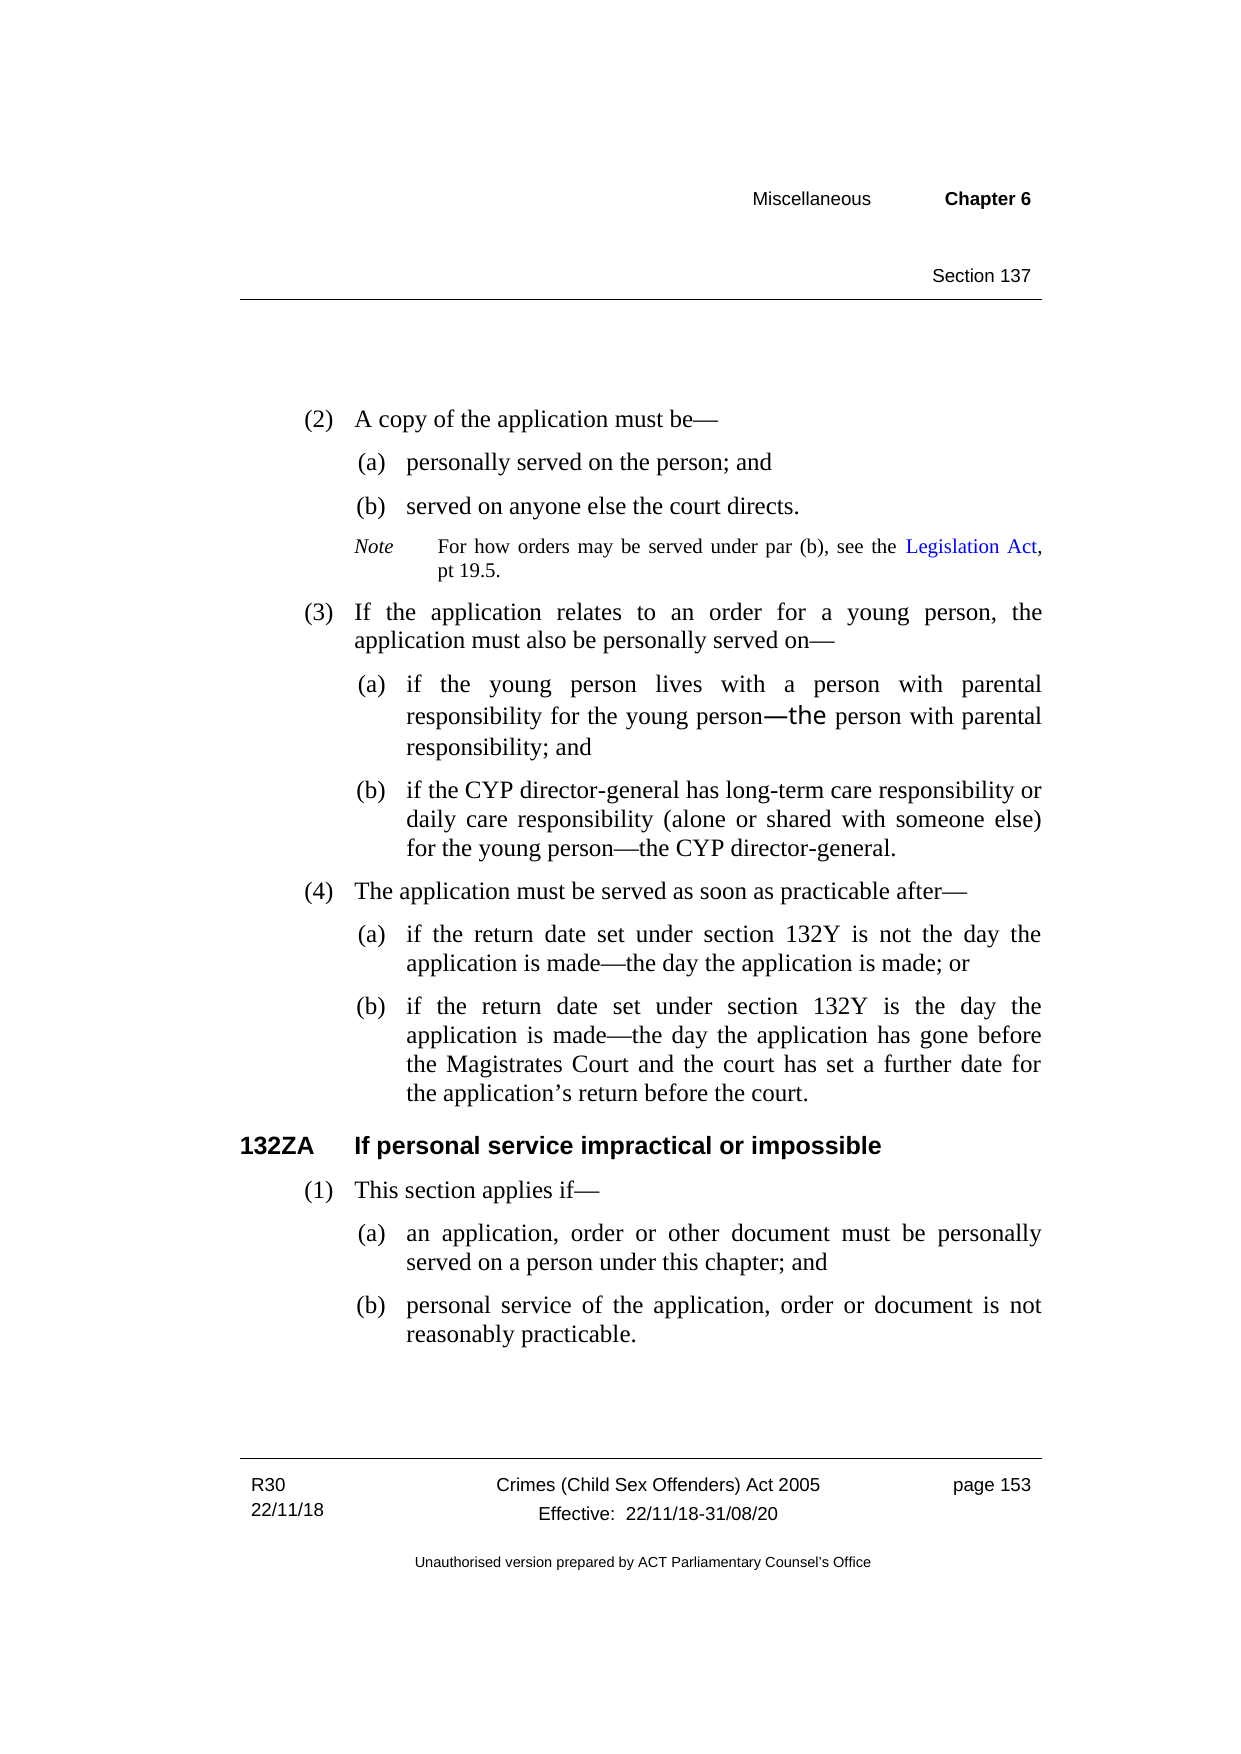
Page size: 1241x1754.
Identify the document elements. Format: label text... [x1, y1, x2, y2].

text 132ZA If personal service impractical or impossible [239, 1131, 1042, 1160]
text (b) if the return date set under section 132Y is the day the application is made—the day the application has gone before the Magistrates Court and the court has set a further date for the application’s return before the court. [239, 991, 1042, 1106]
text (b) served on anyone else the court directs. [239, 491, 1042, 519]
text (a) an application, order or other document must be personally served on a person under this chapter; and [239, 1218, 1042, 1276]
text (a) personally served on the person; and [239, 447, 1042, 476]
text (1) This section applies if— [239, 1175, 1042, 1203]
text (a) if the return date set under section 132Y is not the day the application is made—the day the application is made; or [239, 919, 1042, 977]
text (b) personal service of the application, order or document is not reasonably practicable. [239, 1290, 1042, 1348]
text Note For how orders may be served under par (b), see the Legislation Act, pt 19.5. [354, 534, 1042, 582]
text (2) A copy of the application must be— [239, 404, 1042, 433]
text (a) if the young person lives with a person with parental responsibility for the young person—the person with parental responsibility; and [239, 669, 1042, 761]
text (4) The application must be served as soon as practicable after— [239, 876, 1042, 905]
text (3) If the application relates to an order for a young person, the application must also be personally served on— [239, 597, 1042, 654]
text (b) if the CYP director-general has long-term care responsibility or daily care responsibility (alone or shared with someone else) for the young person—the CYP director-general. [239, 775, 1042, 861]
